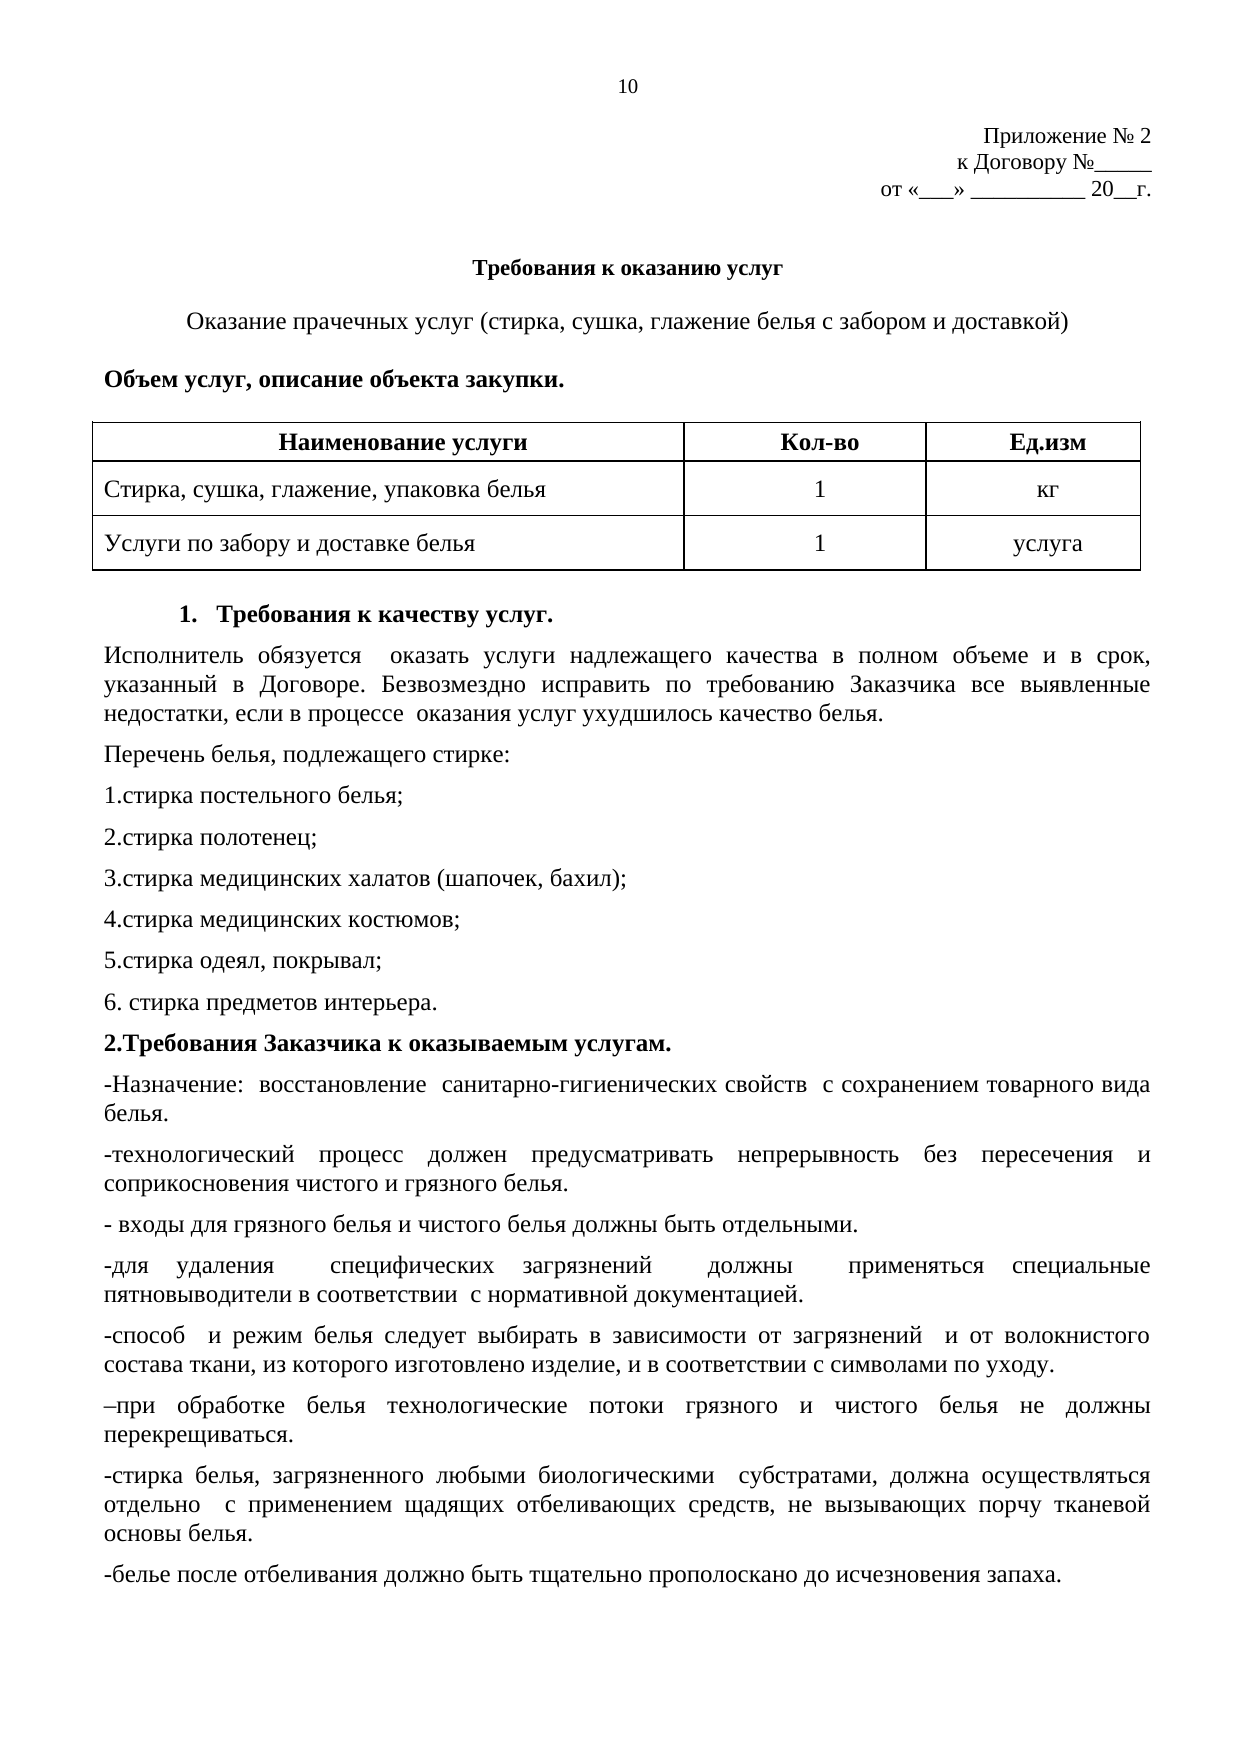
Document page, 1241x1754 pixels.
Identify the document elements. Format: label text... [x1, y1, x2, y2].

text -Назначение: восстановление санитарно-гигиенических свойств с сохранением товарного вида белья. [103, 1069, 1152, 1127]
text –при обработке белья технологические потоки грязного и чистого белья не должны перекрещиваться. [103, 1390, 1152, 1448]
text Требования к оказанию услуг [103, 254, 1152, 280]
text -способ и режим белья следует выбирать в зависимости от загрязнений и от волокнистого состава ткани, из которого изготовлено изделие, и в соответствии с символами по уходу. [103, 1320, 1152, 1378]
text Объем услуг, описание объекта закупки. [103, 364, 1152, 393]
text Исполнитель обязуется оказать услуги надлежащего качества в полном объеме и в срок, указанный в Договоре. Безвозмездно исправить по требованию Заказчика все выявленные недостатки, если в процессе оказания услуг ухудшилось качество белья. [103, 640, 1152, 727]
table_cell 1 [685, 462, 925, 514]
text 3.стирка медицинских халатов (шапочек, бахил); [103, 863, 1152, 892]
table_cell услуга [927, 516, 1140, 569]
text -для удаления специфических загрязнений должны применяться специальные пятновыводители в соответствии с нормативной документацией. [103, 1250, 1152, 1308]
list Требования к качеству услуг. [178, 599, 1152, 628]
table_header Кол-во [685, 423, 925, 460]
text Приложение № 2 [103, 122, 1152, 148]
text к Договору №_____ [103, 148, 1152, 174]
table_cell 1 [685, 516, 925, 569]
text 2.Требования Заказчика к оказываемым услугам. [103, 1028, 1152, 1057]
table_cell Услуги по забору и доставке белья [93, 516, 683, 569]
text 2.стирка полотенец; [103, 822, 1152, 850]
text от «___» __________ 20__г. [103, 174, 1152, 201]
table_header Ед.изм [927, 423, 1140, 460]
text 6. стирка предметов интерьера. [103, 987, 1152, 1015]
text - входы для грязного белья и чистого белья должны быть отдельными. [103, 1209, 1152, 1238]
text 1.стирка постельного белья; [103, 780, 1152, 809]
table_cell кг [927, 462, 1140, 514]
text 4.стирка медицинских костюмов; [103, 904, 1152, 933]
text -стирка белья, загрязненного любыми биологическими субстратами, должна осуществляться отдельно с применением щадящих отбеливающих средств, не вызывающих порчу тканевой основы белья. [103, 1460, 1152, 1547]
text Оказание прачечных услуг (стирка, сушка, глажение белья с забором и доставкой) [103, 306, 1152, 335]
table_cell Стирка, сушка, глажение, упаковка белья [93, 462, 683, 514]
table_header Наименование услуги [93, 423, 683, 460]
text -технологический процесс должен предусматривать непрерывность без пересечения и соприкосновения чистого и грязного белья. [103, 1139, 1152, 1197]
text 5.стирка одеял, покрывал; [103, 945, 1152, 974]
text Перечень белья, подлежащего стирке: [103, 739, 1152, 768]
text -белье после отбеливания должно быть тщательно прополоскано до исчезновения запаха. [103, 1559, 1152, 1588]
